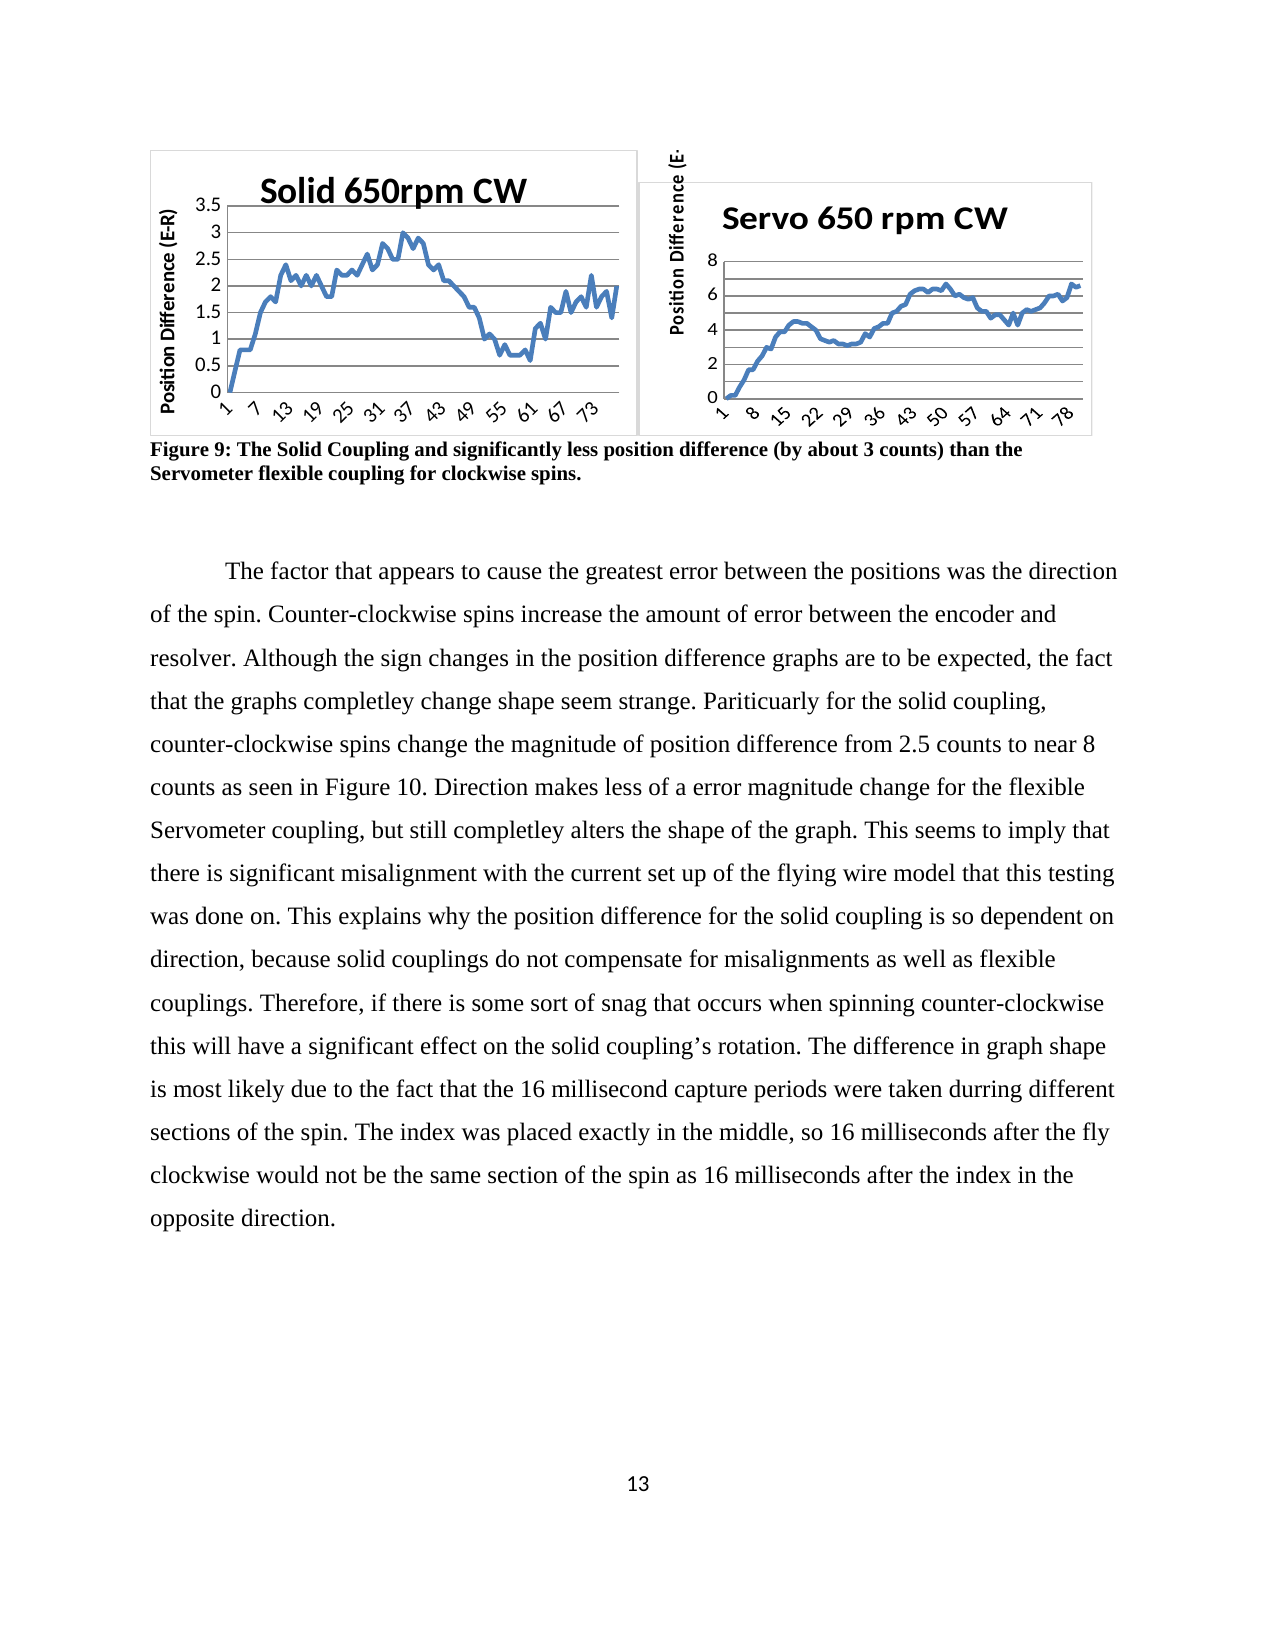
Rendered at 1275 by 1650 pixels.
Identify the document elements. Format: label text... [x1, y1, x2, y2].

list Figure 9: The Solid Coupling and significantly less position difference (by about 3 counts) than the Servometer flexible coupling for clockwise spins. [150, 436, 1125, 484]
list The factor that appears to cause the greatest error between the positions was the direction of the spin. Counter-clockwise spins increase the amount of error between the encoder and resolver. Although the sign changes in the position difference graphs are to be expected, the fact that the graphs completley change shape seem strange. Pariticuarly for the solid coupling, counter-clockwise spins change the magnitude of position difference from 2.5 counts to near 8 counts as seen in Figure 10. Direction makes less of a error magnitude change for the flexible Servometer coupling, but still completley alters the shape of the graph. This seems to imply that there is significant misalignment with the current set up of the flying wire model that this testing was done on. This explains why the position difference for the solid coupling is so dependent on direction, because solid couplings do not compensate for misalignments as well as flexible couplings. Therefore, if there is some sort of snag that occurs when spinning counter-clockwise this will have a significant effect on the solid coupling’s rotation. The difference in graph shape is most likely due to the fact that the 16 millisecond capture periods were taken durring different sections of the spin. The index was placed exactly in the middle, so 16 milliseconds after the fly clockwise would not be the same section of the spin as 16 milliseconds after the index in the opposite direction. [150, 513, 1125, 1232]
